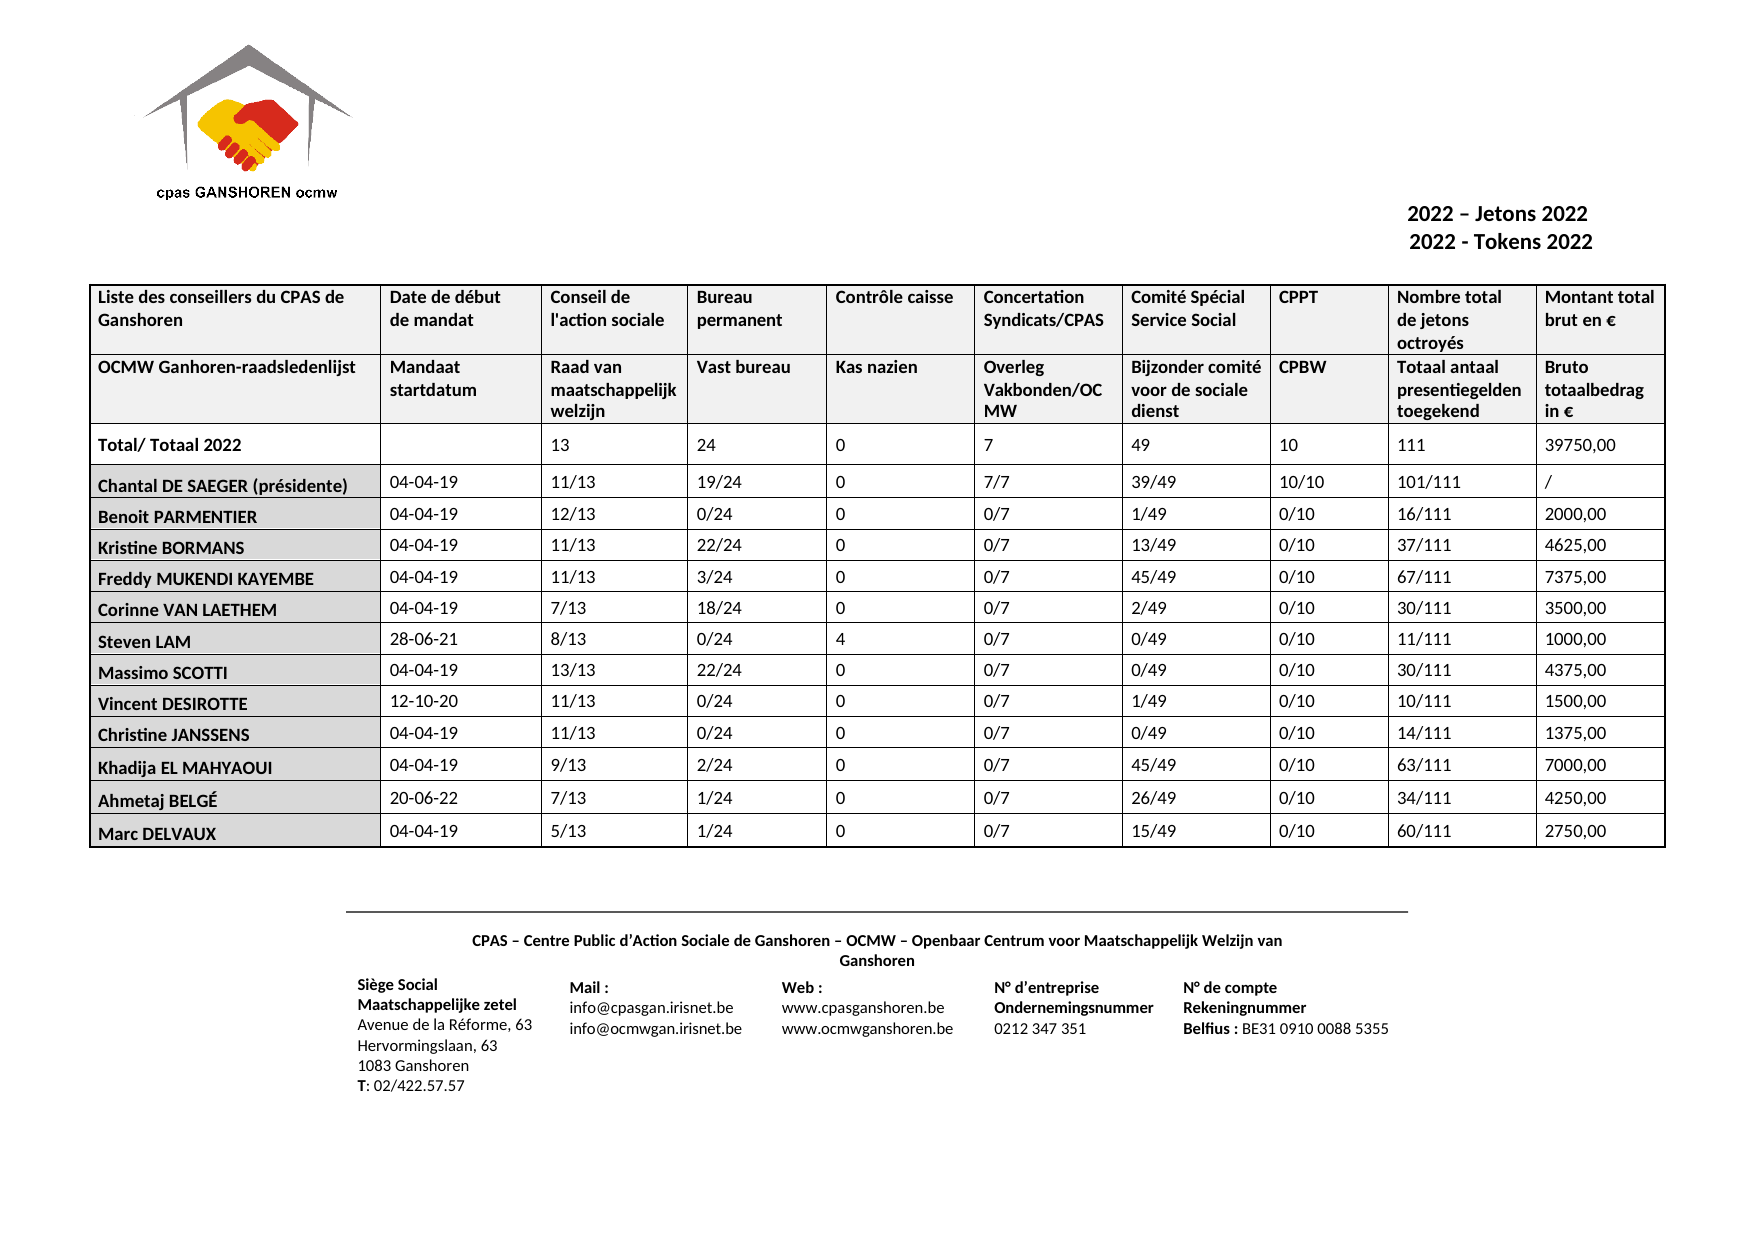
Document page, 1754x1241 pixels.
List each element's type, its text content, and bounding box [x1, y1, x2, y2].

table_cell 0/7 [975, 561, 1122, 591]
table_cell 11/13 [542, 561, 687, 591]
table_cell OCMW Ganhoren-raadsledenlijst [91, 355, 380, 423]
table_cell Bijzonder comité voor de sociale dienst [1123, 355, 1270, 423]
subtitle CPAS – Centre Public d’Action Sociale de Ganshoren – OCMW – Openbaar Centrum voor Maatschappelijk Welzijn van Ganshoren [432, 930, 1322, 971]
table_header Contrôle caisse [827, 286, 974, 354]
table_cell 0/24 [688, 498, 826, 528]
table_cell 0/10 [1271, 561, 1388, 591]
table_cell 63/111 [1389, 748, 1536, 780]
table_cell Bruto totaalbedrag in € [1537, 355, 1664, 423]
table_cell 2000,00 [1537, 498, 1664, 528]
table_cell 49 [1123, 424, 1270, 464]
table_cell Total/ Totaal 2022 [91, 424, 380, 464]
table_cell 10/111 [1389, 686, 1536, 716]
table_cell 7/7 [975, 465, 1122, 497]
table_cell 04-04-19 [381, 465, 541, 497]
table_cell 13/49 [1123, 530, 1270, 559]
table_cell 0 [827, 717, 974, 747]
table_cell 04-04-19 [381, 592, 541, 622]
table_cell 37/111 [1389, 530, 1536, 559]
table_cell Marc DELVAUX [91, 814, 380, 846]
table_cell Totaal antaal presentiegelden toegekend [1389, 355, 1536, 423]
table_cell 16/111 [1389, 498, 1536, 528]
table_cell 0/7 [975, 748, 1122, 780]
table_cell 101/111 [1389, 465, 1536, 497]
table_cell Massimo SCOTTI [91, 655, 380, 684]
table_cell 11/13 [542, 465, 687, 497]
table_cell 111 [1389, 424, 1536, 464]
table_cell Overleg Vakbonden/OC MW [975, 355, 1122, 423]
table_cell 0/7 [975, 592, 1122, 622]
table_cell 0 [827, 748, 974, 780]
table_cell 04-04-19 [381, 498, 541, 528]
table_header Comité Spécial Service Social [1123, 286, 1270, 354]
table_cell 0/24 [688, 717, 826, 747]
table_cell 7/13 [542, 592, 687, 622]
table_cell 0 [827, 592, 974, 622]
table_cell 0/10 [1271, 686, 1388, 716]
title 2022 - Tokens 2022 [582, 227, 1679, 255]
table_header Conseil de l'action sociale [542, 286, 687, 354]
table_cell 4625,00 [1537, 530, 1664, 559]
table_cell 0/10 [1271, 748, 1388, 780]
table_cell 0/10 [1271, 498, 1388, 528]
table_cell 12-10-20 [381, 686, 541, 716]
table_cell 0/7 [975, 717, 1122, 747]
subtitle N° de compte Rekeningnummer [1183, 977, 1309, 1018]
table_cell 11/111 [1389, 623, 1536, 653]
table_header Date de début de mandat [381, 286, 541, 354]
table_cell 1000,00 [1537, 623, 1664, 653]
table_cell 0/10 [1271, 623, 1388, 653]
table_cell 04-04-19 [381, 530, 541, 559]
table_cell / [1537, 465, 1664, 497]
table_cell 28-06-21 [381, 623, 541, 653]
table_cell 0 [827, 814, 974, 846]
table_cell 0/24 [688, 686, 826, 716]
table_cell 0/10 [1271, 781, 1388, 813]
table_cell 45/49 [1123, 561, 1270, 591]
table_cell 5/13 [542, 814, 687, 846]
table_cell 1/49 [1123, 686, 1270, 716]
table_cell 60/111 [1389, 814, 1536, 846]
table_cell 22/24 [688, 655, 826, 684]
table_cell Kristine BORMANS [91, 530, 380, 559]
table_cell 1375,00 [1537, 717, 1664, 747]
table_cell 04-04-19 [381, 717, 541, 747]
table_cell 04-04-19 [381, 655, 541, 684]
table_cell [381, 424, 541, 464]
table_cell 04-04-19 [381, 814, 541, 846]
table_cell Benoit PARMENTIER [91, 498, 380, 528]
table_cell 45/49 [1123, 748, 1270, 780]
table_cell 1500,00 [1537, 686, 1664, 716]
text T: 02/422.57.57 [357, 1076, 532, 1096]
text Belfius : BE31 0910 0088 5355 [1183, 1018, 1679, 1038]
table_cell 11/13 [542, 686, 687, 716]
table_cell 0/49 [1123, 717, 1270, 747]
table_cell 7 [975, 424, 1122, 464]
table_cell 1/24 [688, 781, 826, 813]
table_cell 4375,00 [1537, 655, 1664, 684]
table_cell 04-04-19 [381, 561, 541, 591]
table_cell Mandaat startdatum [381, 355, 541, 423]
table_cell 0/10 [1271, 655, 1388, 684]
table_cell Vast bureau [688, 355, 826, 423]
table_cell 15/49 [1123, 814, 1270, 846]
table_header Liste des conseillers du CPAS de Ganshoren [91, 286, 380, 354]
table_cell 0/49 [1123, 655, 1270, 684]
table_cell CPBW [1271, 355, 1388, 423]
table_cell 7375,00 [1537, 561, 1664, 591]
table_cell 0/7 [975, 686, 1122, 716]
title 2022 – Jetons 2022 [582, 199, 1679, 227]
table_cell 4250,00 [1537, 781, 1664, 813]
table_cell 0 [827, 465, 974, 497]
table_cell 22/24 [688, 530, 826, 559]
table_cell 11/13 [542, 717, 687, 747]
table_cell 0 [827, 781, 974, 813]
text 1083 Ganshoren [357, 1055, 532, 1076]
table_cell Chantal DE SAEGER (présidente) [91, 465, 380, 497]
table_cell 39750,00 [1537, 424, 1664, 464]
picture [134, 44, 353, 200]
table_cell 12/13 [542, 498, 687, 528]
table_cell 0 [827, 424, 974, 464]
table_cell 11/13 [542, 530, 687, 559]
table_cell 0 [827, 498, 974, 528]
table_cell Steven LAM [91, 623, 380, 653]
table_cell 13/13 [542, 655, 687, 684]
table_cell 1/24 [688, 814, 826, 846]
table_cell Freddy MUKENDI KAYEMBE [91, 561, 380, 591]
table_cell 10/10 [1271, 465, 1388, 497]
table_cell Ahmetaj BELGÉ [91, 781, 380, 813]
table_cell 0/49 [1123, 623, 1270, 653]
table_cell Kas nazien [827, 355, 974, 423]
table_cell 0/7 [975, 655, 1122, 684]
table_cell 0 [827, 655, 974, 684]
table_header Concertation Syndicats/CPAS [975, 286, 1122, 354]
table_cell 4 [827, 623, 974, 653]
table_cell 0 [827, 686, 974, 716]
table_cell 0/10 [1271, 814, 1388, 846]
table_cell 3500,00 [1537, 592, 1664, 622]
table_cell 39/49 [1123, 465, 1270, 497]
table_cell 34/111 [1389, 781, 1536, 813]
table_cell 20-06-22 [381, 781, 541, 813]
table_cell 0/24 [688, 623, 826, 653]
table_cell 14/111 [1389, 717, 1536, 747]
table_cell 9/13 [542, 748, 687, 780]
table_cell 19/24 [688, 465, 826, 497]
table_cell 2/24 [688, 748, 826, 780]
table_cell 30/111 [1389, 592, 1536, 622]
table_cell Corinne VAN LAETHEM [91, 592, 380, 622]
table_cell Khadija EL MAHYAOUI [91, 748, 380, 780]
table_cell 7/13 [542, 781, 687, 813]
table_cell 0/10 [1271, 717, 1388, 747]
text Mail : info@cpasgan.irisnet.be info@ocmwgan.irisnet.be [569, 977, 744, 1038]
table_cell 0/10 [1271, 592, 1388, 622]
table_cell 0 [827, 561, 974, 591]
table_cell Raad van maatschappelijk welzijn [542, 355, 687, 423]
table_header Bureau permanent [688, 286, 826, 354]
table_cell 30/111 [1389, 655, 1536, 684]
table_cell 67/111 [1389, 561, 1536, 591]
table_cell 8/13 [542, 623, 687, 653]
table_cell 24 [688, 424, 826, 464]
table_cell 1/49 [1123, 498, 1270, 528]
table_cell Vincent DESIROTTE [91, 686, 380, 716]
table_cell 0/10 [1271, 530, 1388, 559]
table_cell 18/24 [688, 592, 826, 622]
text Siège Social Maatschappelijke zetel Avenue de la Réforme, 63 Hervormingslaan, 63 [357, 974, 532, 1055]
table_cell 2/49 [1123, 592, 1270, 622]
table_cell 0/7 [975, 623, 1122, 653]
table_cell 0/7 [975, 814, 1122, 846]
table_cell 0 [827, 530, 974, 559]
table_cell 13 [542, 424, 687, 464]
table_cell 3/24 [688, 561, 826, 591]
table_cell 26/49 [1123, 781, 1270, 813]
text Web : www.cpasganshoren.be www.ocmwganshoren.be [782, 977, 955, 1038]
table_cell 0/7 [975, 530, 1122, 559]
table_cell 2750,00 [1537, 814, 1664, 846]
table_header Montant total brut en € [1537, 286, 1664, 354]
table_header CPPT [1271, 286, 1388, 354]
text N° d’entreprise Ondernemingsnummer 0212 347 351 [994, 977, 1156, 1038]
table_cell Christine JANSSENS [91, 717, 380, 747]
table_cell 0/7 [975, 781, 1122, 813]
table_cell 04-04-19 [381, 748, 541, 780]
table_cell 0/7 [975, 498, 1122, 528]
table_cell 7000,00 [1537, 748, 1664, 780]
table_cell 10 [1271, 424, 1388, 464]
table_header Nombre total de jetons octroyés [1389, 286, 1536, 354]
